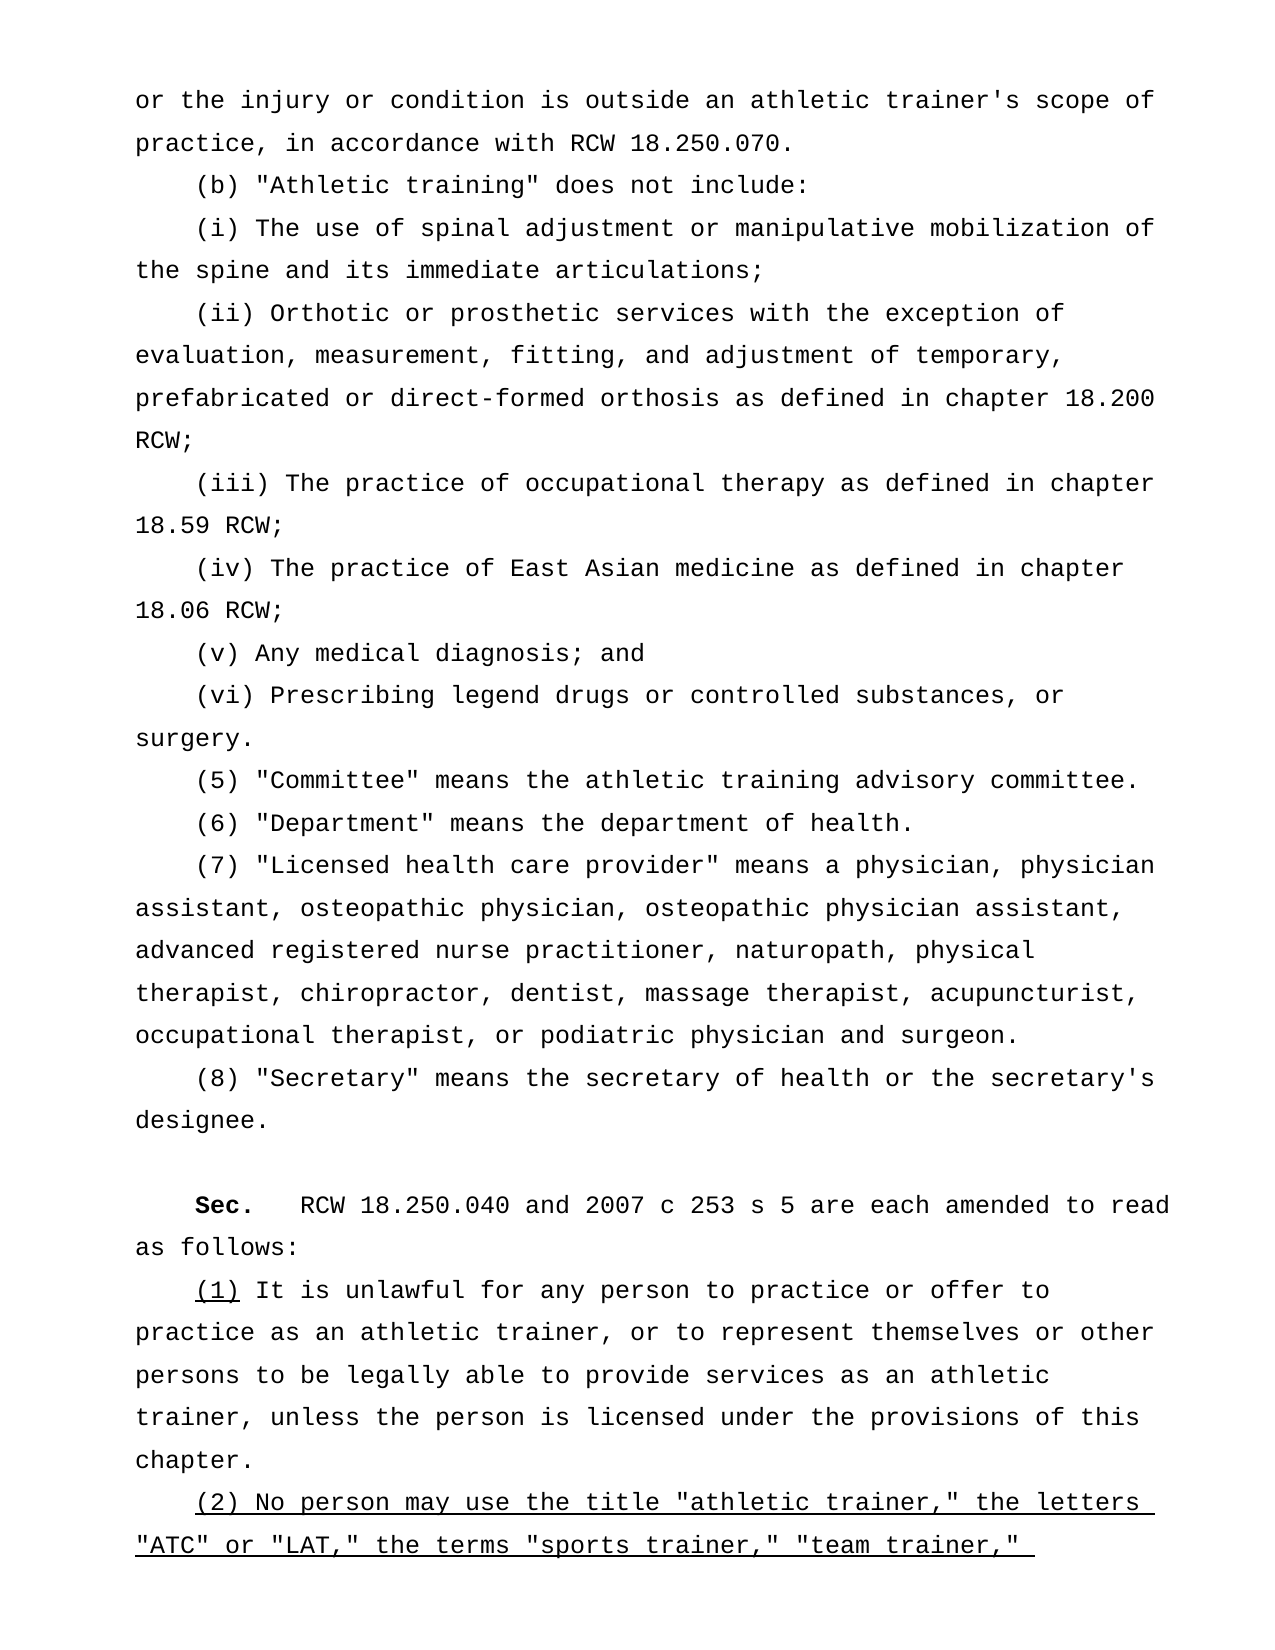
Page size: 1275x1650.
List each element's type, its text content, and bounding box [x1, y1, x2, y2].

text (5) "Committee" means the athletic training advisory committee. [135, 755, 1170, 797]
text (vi) Prescribing legend drugs or controlled substances, or surgery. [135, 670, 1170, 755]
text (v) Any medical diagnosis; and [135, 627, 1170, 670]
text (7) "Licensed health care provider" means a physician, physician assistant, osteopathic physician, osteopathic physician assistant, advanced registered nurse practitioner, naturopath, physical therapist, chiropractor, dentist, massage therapist, acupuncturist, occupational therapist, or podiatric physician and surgeon. [135, 840, 1170, 1052]
text (b) "Athletic training" does not include: [135, 160, 1170, 202]
text (iii) The practice of occupational therapy as defined in chapter 18.59 RCW; [135, 457, 1170, 542]
text (i) The use of spinal adjustment or manipulative mobilization of the spine and its immediate articulations; [135, 202, 1170, 287]
text Sec. RCW 18.250.040 and 2007 c 253 s 5 are each amended to read as follows: [135, 1179, 1170, 1264]
text (6) "Department" means the department of health. [135, 797, 1170, 840]
text (8) "Secretary" means the secretary of health or the secretary's designee. [135, 1052, 1170, 1137]
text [135, 1477, 1170, 1562]
text (1) It is unlawful for any person to practice or offer to practice as an athletic trainer, or to represent themselves or other persons to be legally able to provide services as an athletic trainer, unless the person is licensed under the provisions of this chapter. [135, 1264, 1170, 1477]
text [135, 75, 1170, 160]
text (ii) Orthotic or prosthetic services with the exception of evaluation, measurement, fitting, and adjustment of temporary, prefabricated or direct-formed orthosis as defined in chapter 18.200 RCW; [135, 287, 1170, 457]
text (iv) The practice of East Asian medicine as defined in chapter 18.06 RCW; [135, 542, 1170, 627]
